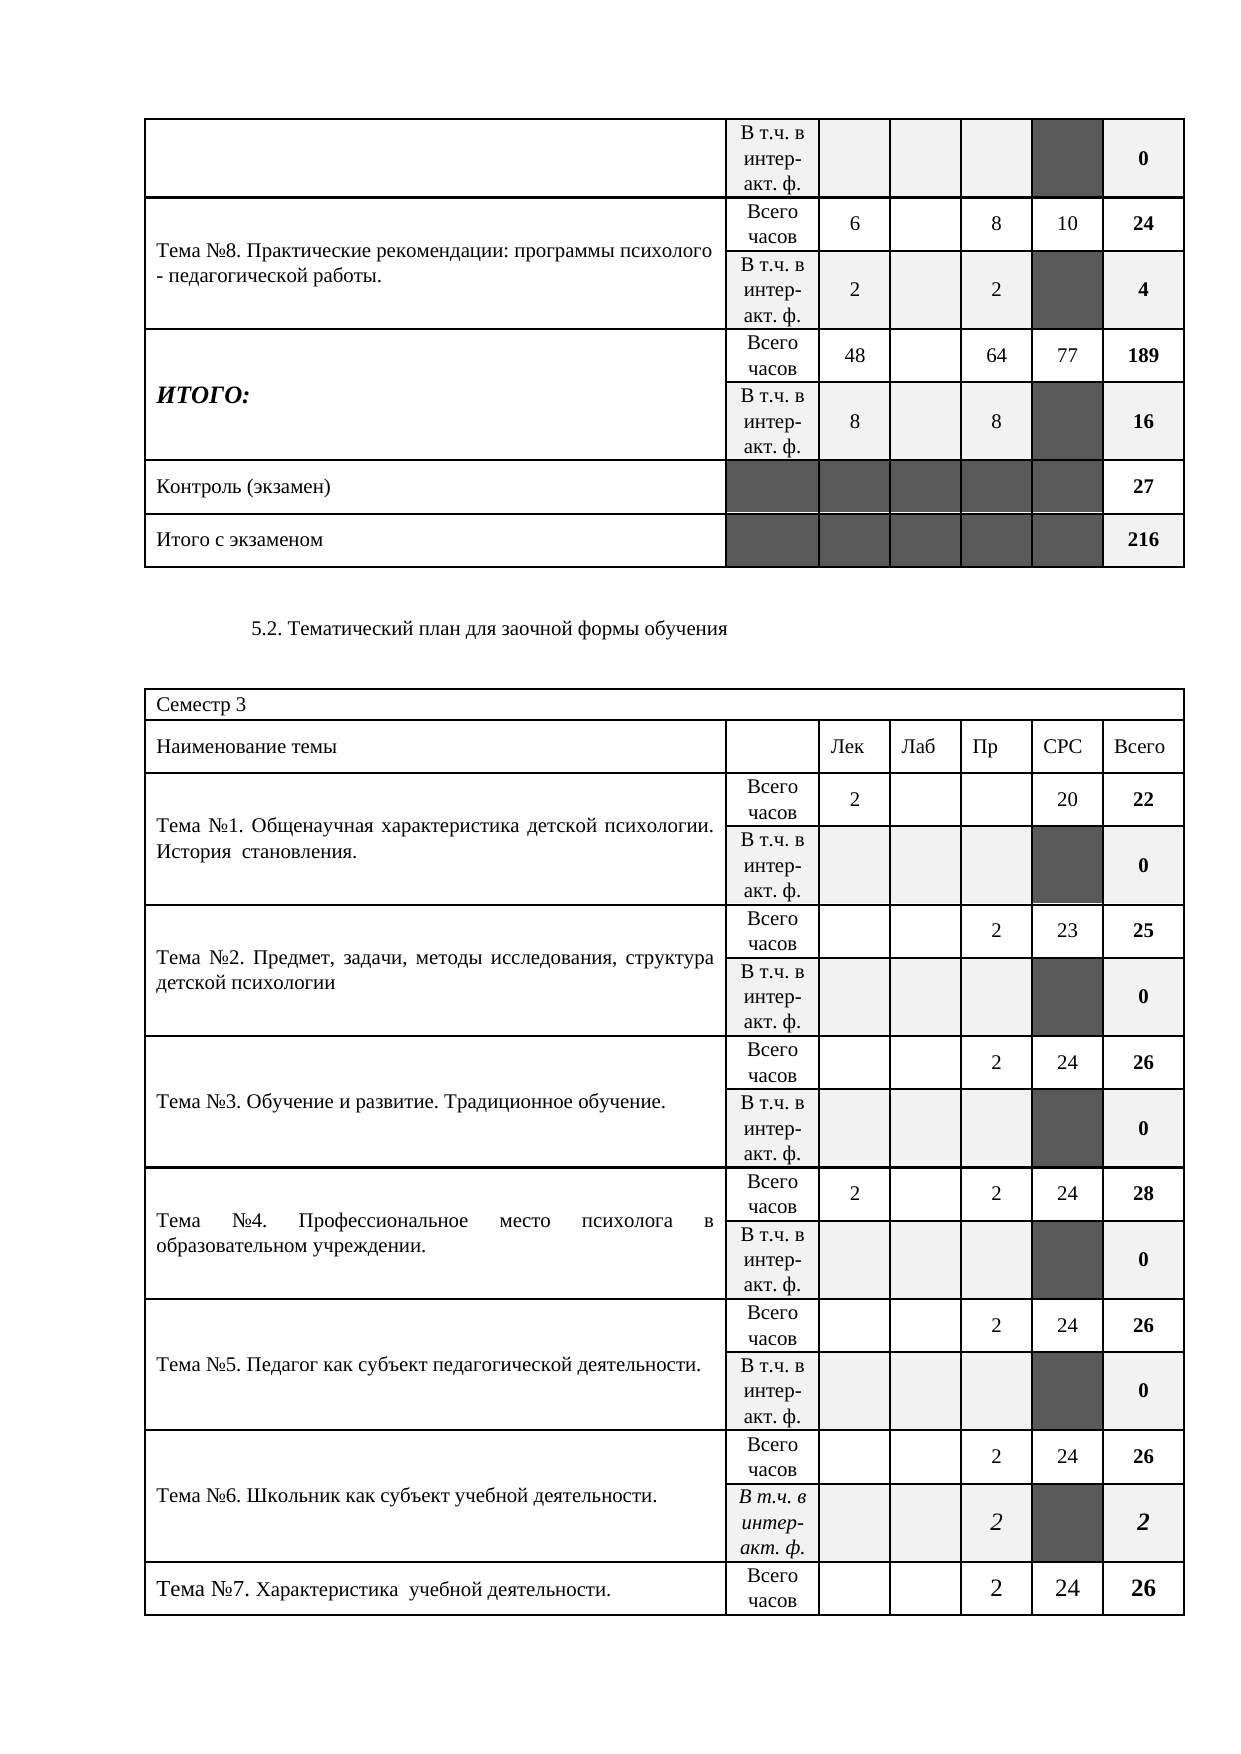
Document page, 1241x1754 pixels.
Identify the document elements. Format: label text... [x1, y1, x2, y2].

table_cell [962, 1090, 1031, 1166]
table_cell 26 [1104, 1037, 1183, 1088]
table_cell Лаб [891, 721, 960, 772]
table_cell 2 [962, 1037, 1031, 1088]
table_cell Всего часов [727, 1563, 818, 1614]
table_cell Всего часов [727, 1431, 818, 1482]
table_cell В т.ч. в интер-акт. ф. [727, 120, 818, 196]
table_cell Наименование темы [146, 721, 725, 772]
table_cell [962, 1222, 1031, 1298]
table_cell В т.ч. в интер-акт. ф. [727, 1353, 818, 1429]
table_cell [962, 1353, 1031, 1429]
table_cell 2 [820, 252, 889, 328]
table_cell [891, 1300, 960, 1351]
table_cell 25 [1104, 906, 1183, 957]
table_cell 26 [1104, 1431, 1183, 1482]
table_cell [891, 1222, 960, 1298]
table_cell 26 [1104, 1563, 1183, 1614]
table_cell Всего часов [727, 774, 818, 825]
table_cell В т.ч. в интер-акт. ф. [727, 1485, 818, 1561]
table_cell [820, 1090, 889, 1166]
table_cell Тема №6. Школьник как субъект учебной деятельности. [146, 1431, 725, 1561]
table_cell 22 [1104, 774, 1183, 825]
table_cell [891, 252, 960, 328]
table_cell 6 [820, 199, 889, 249]
table_cell 20 [1033, 774, 1102, 825]
table_cell 24 [1033, 1431, 1102, 1482]
table_cell Всего часов [727, 906, 818, 957]
table_cell В т.ч. в интер-акт. ф. [727, 1090, 818, 1166]
table_cell [891, 1169, 960, 1219]
table_cell [820, 827, 889, 903]
table_cell 24 [1104, 199, 1183, 249]
table_cell [820, 1222, 889, 1298]
table_cell [727, 461, 818, 512]
table_cell [891, 461, 960, 512]
table_cell 2 [962, 1563, 1031, 1614]
table_cell [962, 959, 1031, 1035]
table_cell [962, 515, 1031, 566]
table_cell Тема №8. Практические рекомендации: программы психолого - педагогической работы. [146, 199, 725, 328]
table_cell 2 [820, 774, 889, 825]
table_cell 8 [820, 383, 889, 459]
table_cell [1033, 252, 1102, 328]
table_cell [146, 1563, 725, 1614]
table_cell 64 [962, 330, 1031, 381]
table_cell 2 [820, 1169, 889, 1219]
table_cell [1033, 1353, 1102, 1429]
table_cell Контроль (экзамен) [146, 461, 725, 512]
table_cell [891, 1563, 960, 1614]
table_cell 0 [1104, 1090, 1183, 1166]
table_cell [891, 1431, 960, 1482]
table_cell Тема №2. Предмет, задачи, методы исследования, структура детской психологии [146, 906, 725, 1035]
table_cell [820, 1563, 889, 1614]
table_cell [891, 330, 960, 381]
table_cell [820, 1485, 889, 1561]
table_cell [891, 199, 960, 249]
table_cell 23 [1033, 906, 1102, 957]
table_cell [891, 1353, 960, 1429]
table_cell 2 [962, 1300, 1031, 1351]
table_cell 0 [1104, 959, 1183, 1035]
table_cell 24 [1033, 1169, 1102, 1219]
table_cell [820, 1431, 889, 1482]
table_cell В т.ч. в интер-акт. ф. [727, 383, 818, 459]
table_cell [1033, 461, 1102, 512]
table_cell 4 [1104, 252, 1183, 328]
table_cell 2 [962, 1431, 1031, 1482]
table_cell [891, 1485, 960, 1561]
table_cell Тема №5. Педагог как субъект педагогической деятельности. [146, 1300, 725, 1429]
table_cell 2 [962, 252, 1031, 328]
table_cell 24 [1033, 1300, 1102, 1351]
table_cell 26 [1104, 1300, 1183, 1351]
table_cell [1033, 383, 1102, 459]
table_cell [962, 120, 1031, 196]
table_cell ИТОГО: [146, 330, 725, 459]
table_cell 0 [1104, 1353, 1183, 1429]
table_cell [962, 461, 1031, 512]
table_cell Всего [1104, 721, 1183, 772]
table_cell [820, 1300, 889, 1351]
table_cell 16 [1104, 383, 1183, 459]
table_cell Всего часов [727, 1037, 818, 1088]
table_cell [891, 515, 960, 566]
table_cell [146, 120, 725, 196]
table_cell 0 [1104, 120, 1183, 196]
table_cell 24 [1033, 1037, 1102, 1088]
table_cell В т.ч. в интер-акт. ф. [727, 959, 818, 1035]
table_cell [727, 515, 818, 566]
table_cell [727, 721, 818, 772]
table_cell [1033, 120, 1102, 196]
table_cell [820, 959, 889, 1035]
table_cell [891, 827, 960, 903]
table_cell [820, 515, 889, 566]
table_cell [891, 959, 960, 1035]
table_cell [820, 1353, 889, 1429]
table_cell [891, 120, 960, 196]
table_cell 24 [1033, 1563, 1102, 1614]
table_cell Всего часов [727, 330, 818, 381]
table_cell 10 [1033, 199, 1102, 249]
table_cell 27 [1104, 461, 1183, 512]
table_cell [891, 906, 960, 957]
table_cell [820, 906, 889, 957]
table_cell СРС [1033, 721, 1102, 772]
table_cell [820, 1037, 889, 1088]
table_cell Итого с экзаменом [146, 515, 725, 566]
table_cell [891, 774, 960, 825]
table_cell 8 [962, 199, 1031, 249]
table_cell 189 [1104, 330, 1183, 381]
table_cell 0 [1104, 827, 1183, 903]
table_cell 2 [962, 906, 1031, 957]
table_cell Всего часов [727, 1169, 818, 1219]
text 5.2. Тематический план для заочной формы обучения [177, 616, 1152, 640]
table_cell В т.ч. в интер-акт. ф. [727, 1222, 818, 1298]
table_cell 216 [1104, 515, 1183, 566]
table_cell [962, 774, 1031, 825]
table_cell [962, 827, 1031, 903]
table_cell Лек [820, 721, 889, 772]
table_cell Тема №3. Обучение и развитие. Традиционное обучение. [146, 1037, 725, 1166]
table_cell [891, 383, 960, 459]
table_cell [1033, 827, 1102, 903]
table_cell 77 [1033, 330, 1102, 381]
table_cell 2 [1104, 1485, 1183, 1561]
table_header Семестр 3 [146, 690, 1183, 719]
table_cell [1033, 1222, 1102, 1298]
table_cell [820, 120, 889, 196]
table_cell [1033, 959, 1102, 1035]
table_cell Тема №1. Общенаучная характеристика детской психологии. История становления. [146, 774, 725, 903]
table_cell 8 [962, 383, 1031, 459]
table_cell [1033, 515, 1102, 566]
table_cell [891, 1090, 960, 1166]
table_cell 2 [962, 1169, 1031, 1219]
table_cell [1033, 1090, 1102, 1166]
table_cell Всего часов [727, 199, 818, 249]
table_cell [891, 1037, 960, 1088]
table_cell [820, 461, 889, 512]
table_cell В т.ч. в интер-акт. ф. [727, 827, 818, 903]
table_cell [1033, 1485, 1102, 1561]
table_cell 28 [1104, 1169, 1183, 1219]
table_cell В т.ч. в интер-акт. ф. [727, 252, 818, 328]
table_cell 0 [1104, 1222, 1183, 1298]
table_cell 2 [962, 1485, 1031, 1561]
table_cell 48 [820, 330, 889, 381]
table_cell Тема №4. Профессиональное место психолога в образовательном учреждении. [146, 1169, 725, 1298]
table_cell Всего часов [727, 1300, 818, 1351]
table_cell Пр [962, 721, 1031, 772]
